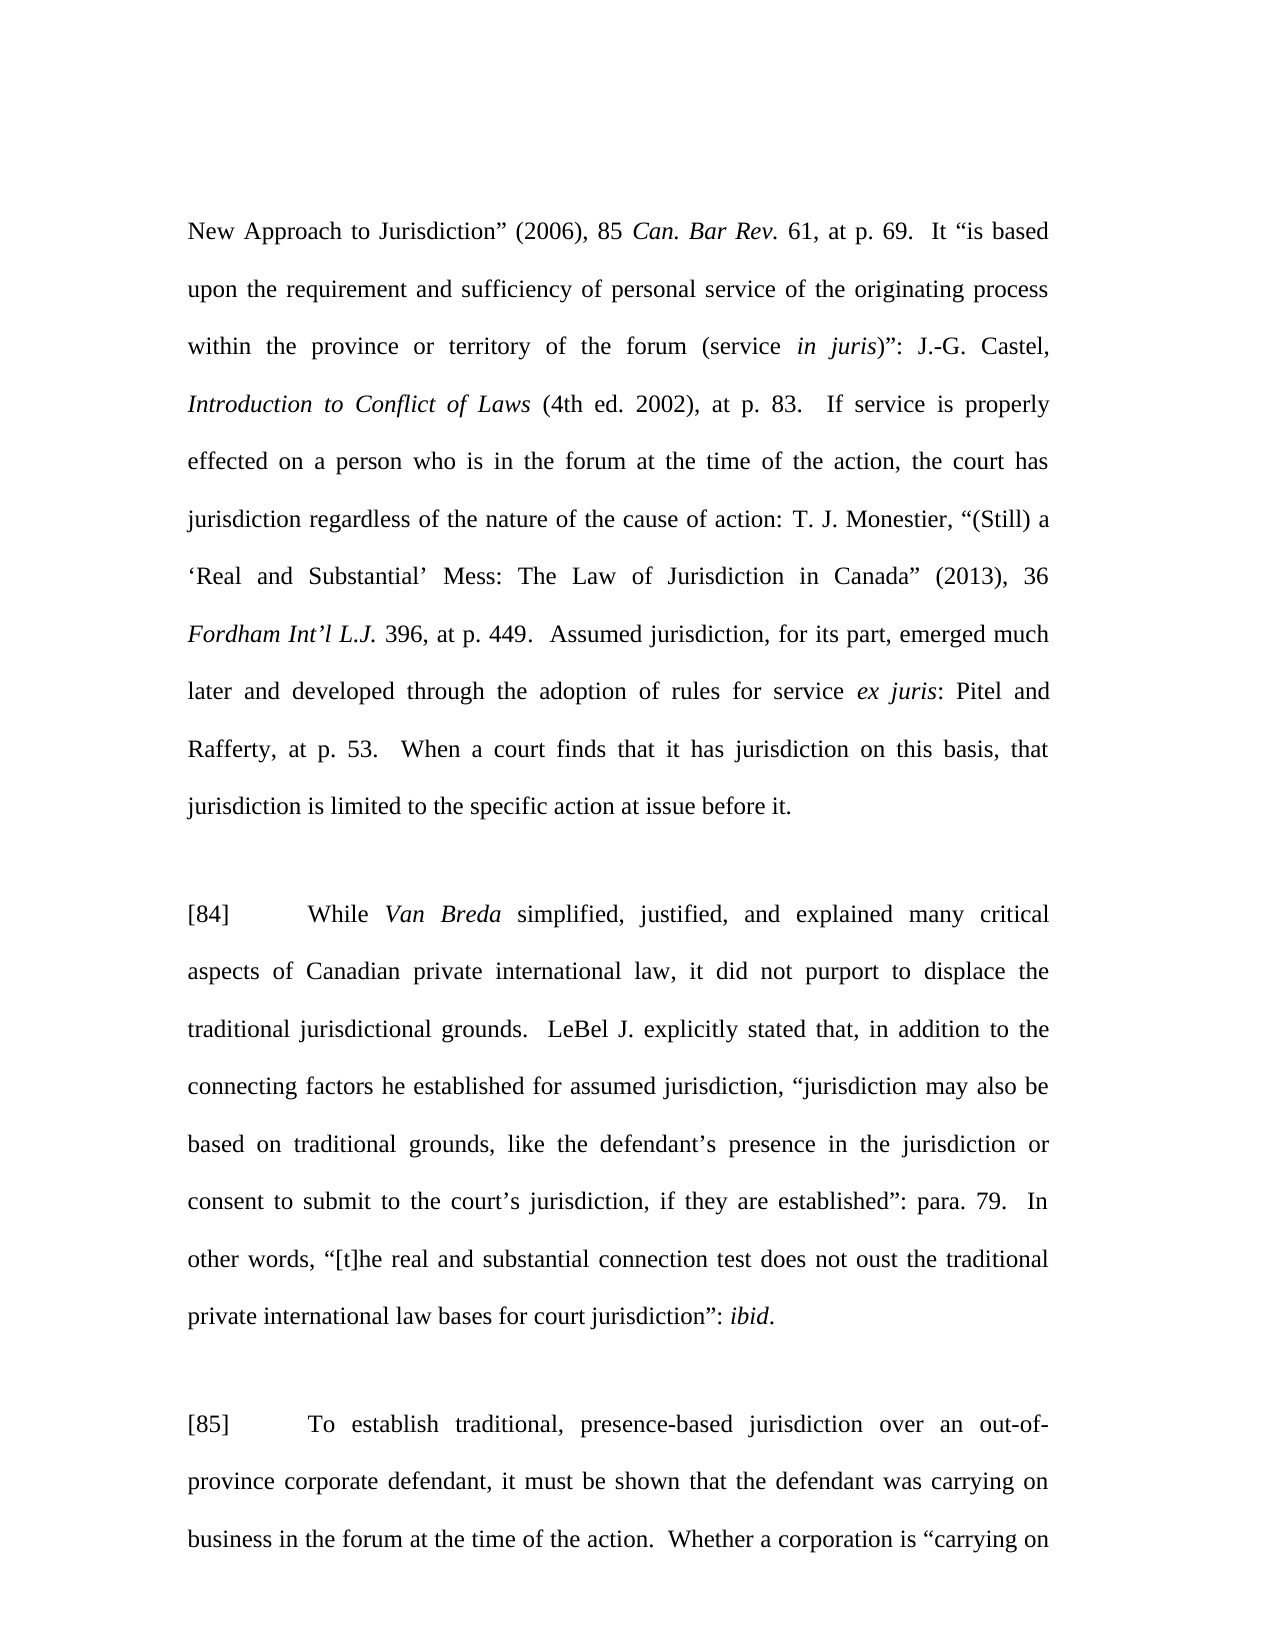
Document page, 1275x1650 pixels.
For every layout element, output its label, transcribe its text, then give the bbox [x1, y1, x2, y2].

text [187, 216, 1050, 820]
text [187, 1409, 1050, 1553]
text While Van Breda simplified, justified, and explained many critical aspects of Canadian private international law, it did not purport to displace the traditional jurisdictional grounds. LeBel J. explicitly stated that, in addition to the connecting factors he established for assumed jurisdiction, “jurisdiction may also be based on traditional grounds, like the defendant’s presence in the jurisdiction or consent to submit to the court’s jurisdiction, if they are established”: para. 79. In other words, “[t]he real and substantial connection test does not oust the traditional private international law bases for court jurisdiction”: ibid. [187, 899, 1050, 1330]
